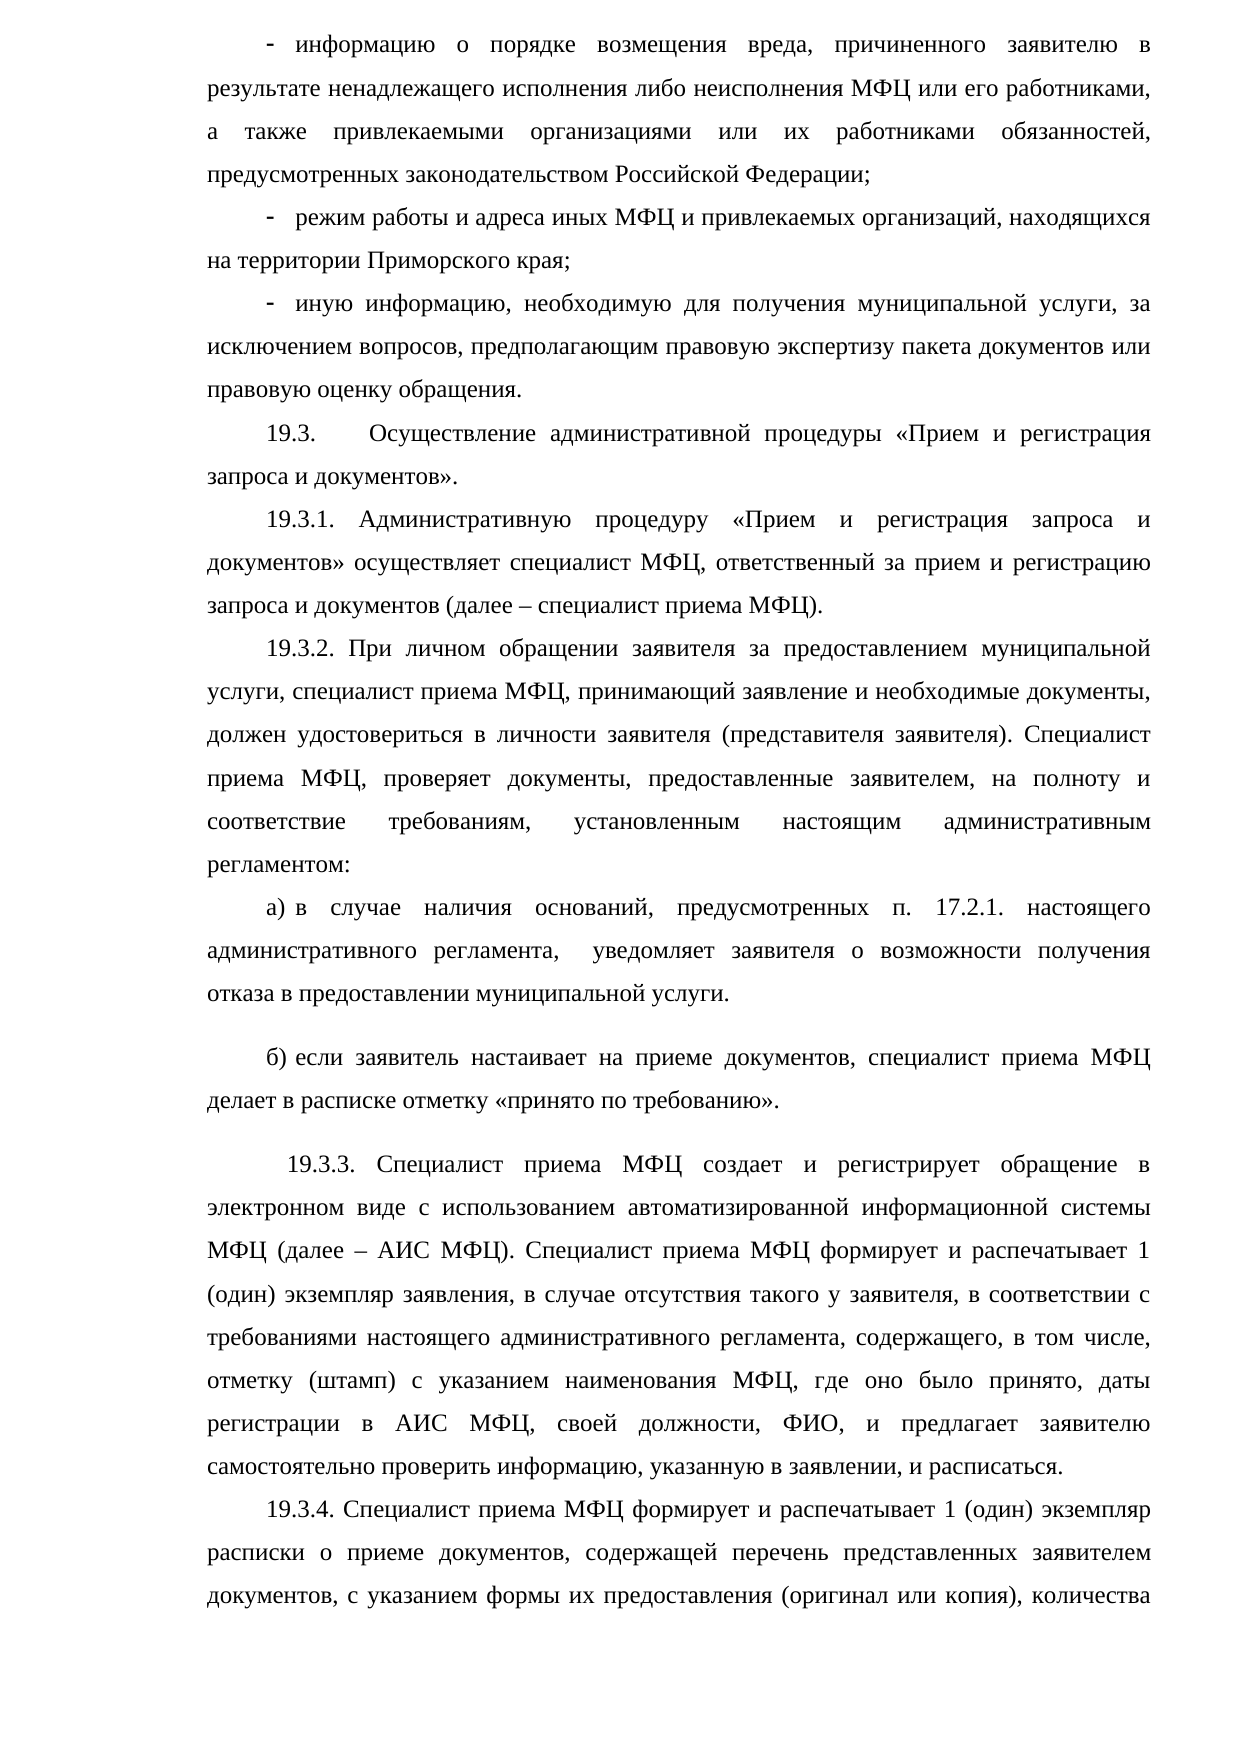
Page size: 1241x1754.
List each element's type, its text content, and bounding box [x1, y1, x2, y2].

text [207, 1494, 1152, 1609]
text 19.3.2. При личном обращении заявителя за предоставлением муниципальной услуги, специалист приема МФЦ, принимающий заявление и необходимые документы, должен удостовериться в личности заявителя (представителя заявителя). Специалист приема МФЦ, проверяет документы, предоставленные заявителем, на полноту и соответствие требованиям, установленным настоящим административным регламентом: [207, 633, 1152, 878]
text 19.3.3. Специалист приема МФЦ создает и регистрирует обращение в электронном виде с использованием автоматизированной информационной системы МФЦ (далее – АИС МФЦ). Специалист приема МФЦ формирует и распечатывает 1 (один) экземпляр заявления, в случае отсутствия такого у заявителя, в соответствии с требованиями настоящего административного регламента, содержащего, в том числе, отметку (штамп) с указанием наименования МФЦ, где оно было принято, даты регистрации в АИС МФЦ, своей должности, ФИО, и предлагает заявителю самостоятельно проверить информацию, указанную в заявлении, и расписаться. [207, 1149, 1152, 1480]
list информацию о порядке возмещения вреда, причиненного заявителю в результате ненадлежащего исполнения либо неисполнения МФЦ или его работниками, а также привлекаемыми организациями или их работниками обязанностей, предусмотренных законодательством Российской Федерации; [207, 29, 1152, 188]
text 19.3.1. Административную процедуру «Прием и регистрация запроса и документов» осуществляет специалист МФЦ, ответственный за прием и регистрацию запроса и документов (далее – специалист приема МФЦ). [207, 504, 1152, 619]
list режим работы и адреса иных МФЦ и привлекаемых организаций, находящихся на территории Приморского края; [207, 202, 1152, 274]
list иную информацию, необходимую для получения муниципальной услуги, за исключением вопросов, предполагающим правовую экспертизу пакета документов или правовую оценку обращения. [207, 288, 1152, 403]
list Осуществление административной процедуры «Прием и регистрация запроса и документов». [207, 418, 1152, 489]
list в случае наличия оснований, предусмотренных п. 17.2.1. настоящего административного регламента, уведомляет заявителя о возможности получения отказа в предоставлении муниципальной услуги. [207, 892, 1152, 1007]
list если заявитель настаивает на приеме документов, специалист приема МФЦ делает в расписке отметку «принято по требованию». [207, 1042, 1152, 1114]
